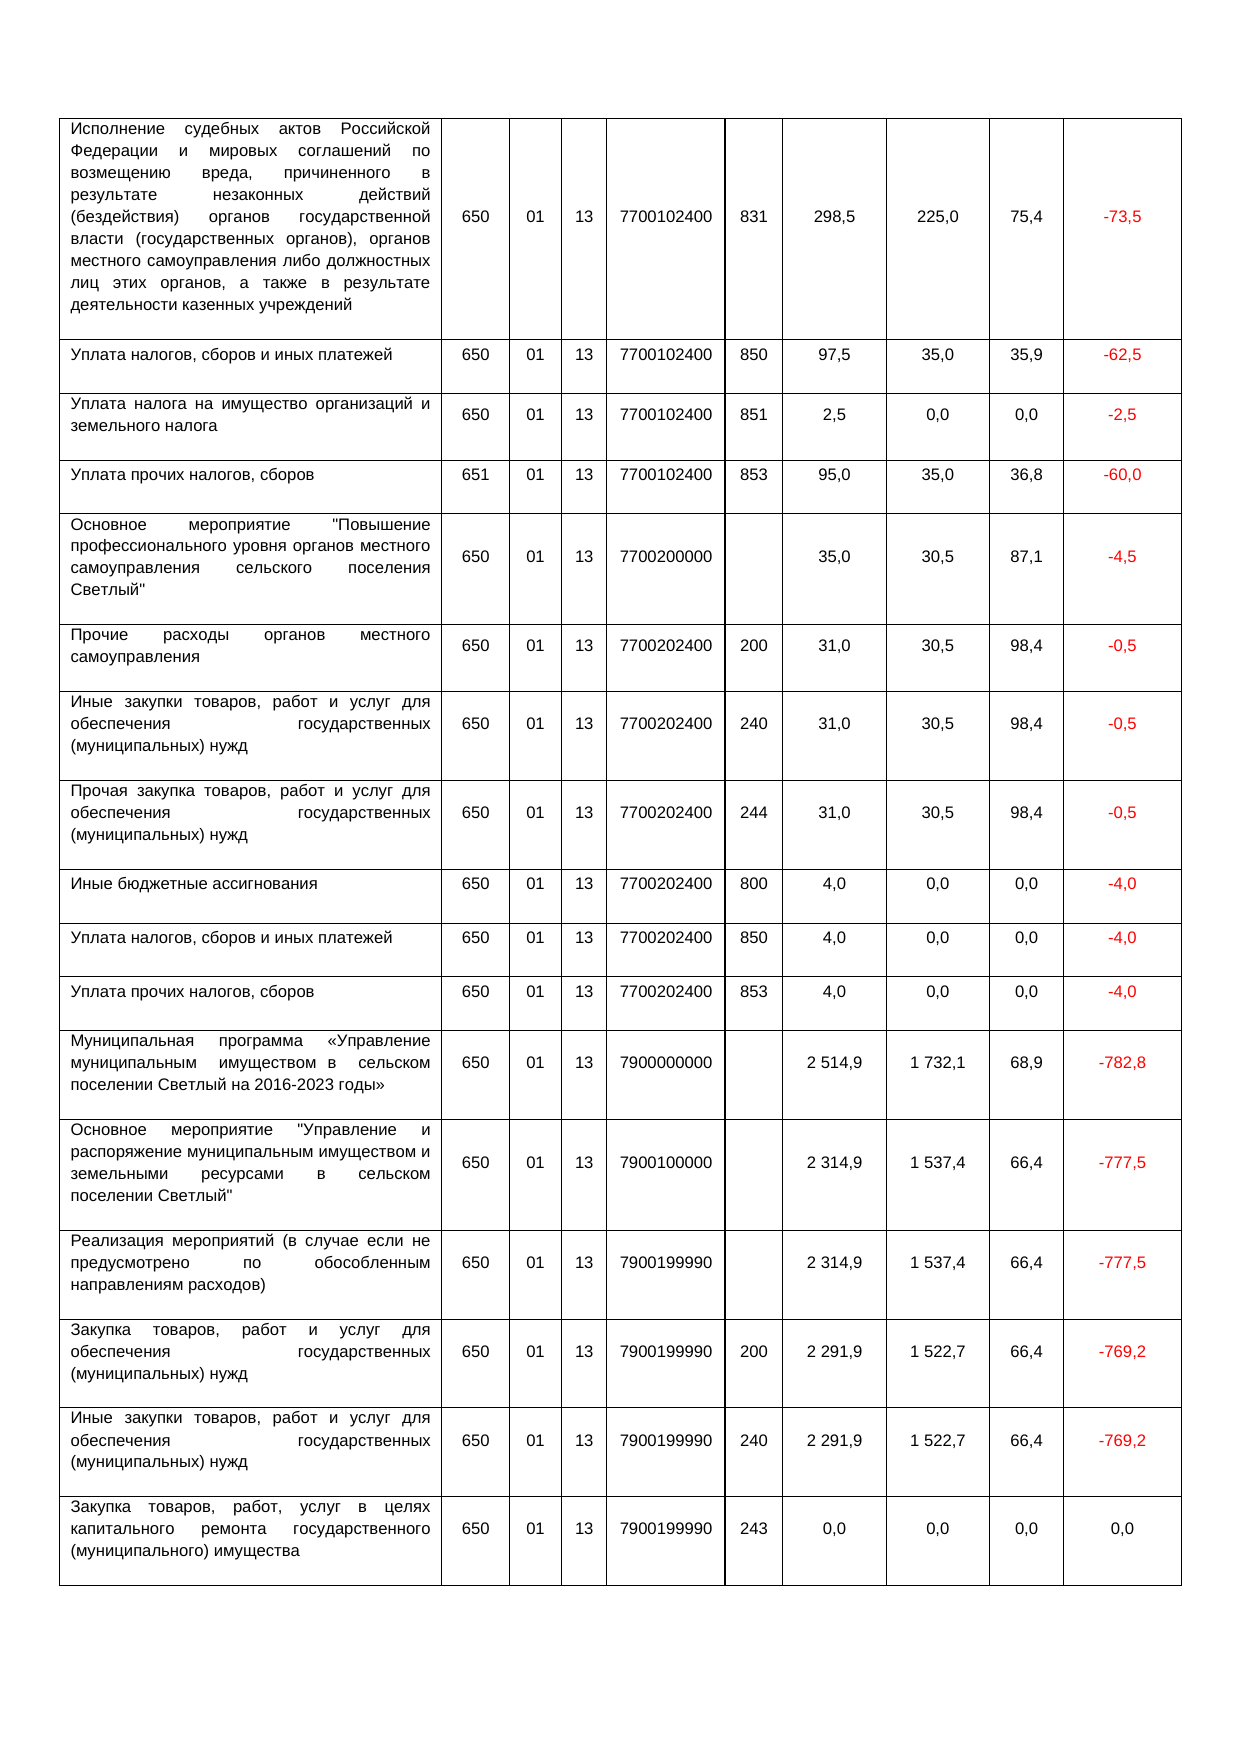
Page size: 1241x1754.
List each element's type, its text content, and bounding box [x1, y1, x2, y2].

table_cell 7700202400 [607, 870, 724, 922]
table_cell 13 [562, 119, 606, 339]
table_cell 0,0 [990, 977, 1063, 1030]
table_cell -0,5 [1064, 781, 1181, 869]
table_cell 2,5 [783, 394, 886, 459]
table_cell 225,0 [887, 119, 989, 339]
table_cell 650 [442, 1320, 509, 1407]
table_cell 650 [442, 692, 509, 780]
table_cell -769,2 [1064, 1320, 1181, 1407]
table_cell 7900199990 [607, 1408, 724, 1496]
table_cell Уплата налогов, сборов и иных платежей [60, 924, 441, 976]
table_cell -0,5 [1064, 625, 1181, 691]
table_cell 01 [510, 977, 561, 1030]
table_cell -4,5 [1064, 514, 1181, 624]
table_cell 13 [562, 1497, 606, 1585]
table_cell 1 522,7 [887, 1408, 989, 1496]
table_cell 4,0 [783, 870, 886, 922]
table_cell 650 [442, 1497, 509, 1585]
table_cell 01 [510, 1408, 561, 1496]
table_cell 01 [510, 514, 561, 624]
table_cell 2 314,9 [783, 1120, 886, 1229]
table_cell 66,4 [990, 1231, 1063, 1318]
table_cell 66,4 [990, 1120, 1063, 1229]
table_cell 30,5 [887, 625, 989, 691]
table_cell 240 [726, 1408, 782, 1496]
table_cell 2 291,9 [783, 1320, 886, 1407]
table_cell 87,1 [990, 514, 1063, 624]
table_cell 7700202400 [607, 977, 724, 1030]
table_cell -769,2 [1064, 1408, 1181, 1496]
table_cell 01 [510, 1497, 561, 1585]
table_cell -782,8 [1064, 1031, 1181, 1119]
table_cell 7900199990 [607, 1320, 724, 1407]
table_cell Реализация мероприятий (в случае если не предусмотрено по обособленным направлениям расходов) [60, 1231, 441, 1318]
table_cell 13 [562, 870, 606, 922]
table_cell 13 [562, 977, 606, 1030]
table_cell 850 [726, 924, 782, 976]
table_cell 31,0 [783, 781, 886, 869]
table_cell 7700102400 [607, 394, 724, 459]
table_cell -73,5 [1064, 119, 1181, 339]
table_cell 01 [510, 781, 561, 869]
table_cell 13 [562, 1120, 606, 1229]
table_cell 650 [442, 1408, 509, 1496]
table_cell Закупка товаров, работ и услуг для обеспечения государственных (муниципальных) нужд [60, 1320, 441, 1407]
table_cell 7900199990 [607, 1497, 724, 1585]
table_cell 0,0 [783, 1497, 886, 1585]
table_cell 01 [510, 870, 561, 922]
table_cell 7700202400 [607, 692, 724, 780]
table_cell 36,8 [990, 461, 1063, 513]
table_cell 0,0 [887, 394, 989, 459]
table_cell 650 [442, 119, 509, 339]
table_cell 13 [562, 924, 606, 976]
table_cell 850 [726, 340, 782, 393]
table_cell 2 514,9 [783, 1031, 886, 1119]
table_cell 7700102400 [607, 119, 724, 339]
table_cell Уплата прочих налогов, сборов [60, 977, 441, 1030]
table_cell 97,5 [783, 340, 886, 393]
table_cell 75,4 [990, 119, 1063, 339]
table_cell 31,0 [783, 625, 886, 691]
table_cell Исполнение судебных актов Российской Федерации и мировых соглашений по возмещению вреда, причиненного в результате незаконных действий (бездействия) органов государственной власти (государственных органов), органов местного самоуправления либо должностных лиц этих органов, а также в результате деятельности казенных учреждений [60, 119, 441, 339]
table_cell 98,4 [990, 781, 1063, 869]
table_cell Иные закупки товаров, работ и услуг для обеспечения государственных (муниципальных) нужд [60, 1408, 441, 1496]
table_cell 853 [726, 461, 782, 513]
table_cell -0,5 [1064, 692, 1181, 780]
table_cell 13 [562, 514, 606, 624]
table_cell 30,5 [887, 692, 989, 780]
table_cell 0,0 [990, 870, 1063, 922]
table_cell -4,0 [1064, 924, 1181, 976]
table_cell 35,0 [783, 514, 886, 624]
table_cell 7700102400 [607, 340, 724, 393]
table_cell [726, 1031, 782, 1119]
table_cell Уплата налогов, сборов и иных платежей [60, 340, 441, 393]
table_cell 244 [726, 781, 782, 869]
table_cell Основное мероприятие "Повышение профессионального уровня органов местного самоуправления сельского поселения Светлый" [60, 514, 441, 624]
table_cell 7900199990 [607, 1231, 724, 1318]
table_cell -60,0 [1064, 461, 1181, 513]
table_cell 2 314,9 [783, 1231, 886, 1318]
table_cell 0,0 [990, 394, 1063, 459]
table_cell 650 [442, 924, 509, 976]
table_cell 0,0 [990, 1497, 1063, 1585]
table_cell 13 [562, 1031, 606, 1119]
table_cell 0,0 [887, 1497, 989, 1585]
table_cell 650 [442, 781, 509, 869]
table_cell -62,5 [1064, 340, 1181, 393]
table_cell 95,0 [783, 461, 886, 513]
table_cell 30,5 [887, 781, 989, 869]
table_cell 200 [726, 625, 782, 691]
table_cell [726, 1231, 782, 1318]
table_cell -4,0 [1064, 977, 1181, 1030]
table_cell 35,0 [887, 461, 989, 513]
table_cell 4,0 [783, 977, 886, 1030]
table_cell 01 [510, 1031, 561, 1119]
table_cell Прочие расходы органов местного самоуправления [60, 625, 441, 691]
table_cell Муниципальная программа «Управление муниципальным имуществом в сельском поселении Светлый на 2016-2023 годы» [60, 1031, 441, 1119]
table_cell 650 [442, 394, 509, 459]
table_cell -2,5 [1064, 394, 1181, 459]
table_cell Иные бюджетные ассигнования [60, 870, 441, 922]
table_cell 01 [510, 1231, 561, 1318]
table_cell 7700202400 [607, 924, 724, 976]
table_cell 1 732,1 [887, 1031, 989, 1119]
table_cell 66,4 [990, 1408, 1063, 1496]
table_cell 13 [562, 692, 606, 780]
table_cell 831 [726, 119, 782, 339]
table_cell 240 [726, 692, 782, 780]
table_cell 7700202400 [607, 781, 724, 869]
table_cell 68,9 [990, 1031, 1063, 1119]
table_cell 0,0 [887, 924, 989, 976]
table_cell 650 [442, 514, 509, 624]
table_cell 13 [562, 340, 606, 393]
table_cell 01 [510, 924, 561, 976]
table_cell 650 [442, 625, 509, 691]
table_cell 01 [510, 692, 561, 780]
table_cell 13 [562, 461, 606, 513]
table_cell 01 [510, 119, 561, 339]
table_cell Основное мероприятие "Управление и распоряжение муниципальным имуществом и земельными ресурсами в сельском поселении Светлый" [60, 1120, 441, 1229]
table_cell 01 [510, 1320, 561, 1407]
table_cell 01 [510, 625, 561, 691]
table_cell 7900100000 [607, 1120, 724, 1229]
table_cell -4,0 [1064, 870, 1181, 922]
table_cell 853 [726, 977, 782, 1030]
table_cell 01 [510, 461, 561, 513]
table_cell Закупка товаров, работ, услуг в целях капитального ремонта государственного (муниципального) имущества [60, 1497, 441, 1585]
table_cell 13 [562, 625, 606, 691]
table_cell 13 [562, 1408, 606, 1496]
table_cell [726, 1120, 782, 1229]
table_cell 1 537,4 [887, 1120, 989, 1229]
table_cell 30,5 [887, 514, 989, 624]
table_cell 7900000000 [607, 1031, 724, 1119]
table_cell 01 [510, 394, 561, 459]
table_cell -777,5 [1064, 1231, 1181, 1318]
table_cell 650 [442, 340, 509, 393]
table_cell 13 [562, 781, 606, 869]
table_cell -777,5 [1064, 1120, 1181, 1229]
table_cell 0,0 [887, 870, 989, 922]
table_cell 4,0 [783, 924, 886, 976]
table_cell Иные закупки товаров, работ и услуг для обеспечения государственных (муниципальных) нужд [60, 692, 441, 780]
table_cell Прочая закупка товаров, работ и услуг для обеспечения государственных (муниципальных) нужд [60, 781, 441, 869]
table_cell 7700202400 [607, 625, 724, 691]
table_cell 35,0 [887, 340, 989, 393]
table_cell 2 291,9 [783, 1408, 886, 1496]
table_cell 01 [510, 340, 561, 393]
table_cell 98,4 [990, 625, 1063, 691]
table_cell 13 [562, 1320, 606, 1407]
table_cell 13 [562, 1231, 606, 1318]
table_cell 298,5 [783, 119, 886, 339]
table_cell 651 [442, 461, 509, 513]
table_cell 650 [442, 1231, 509, 1318]
table_cell 98,4 [990, 692, 1063, 780]
table_cell 0,0 [1064, 1497, 1181, 1585]
table_cell 0,0 [990, 924, 1063, 976]
table_cell 7700200000 [607, 514, 724, 624]
table_cell 13 [562, 394, 606, 459]
table_cell 800 [726, 870, 782, 922]
table_cell 200 [726, 1320, 782, 1407]
table_cell 0,0 [887, 977, 989, 1030]
table_cell 31,0 [783, 692, 886, 780]
table_cell [726, 514, 782, 624]
table_cell 1 522,7 [887, 1320, 989, 1407]
table_cell 650 [442, 870, 509, 922]
table_cell 7700102400 [607, 461, 724, 513]
table_cell 243 [726, 1497, 782, 1585]
table_cell 35,9 [990, 340, 1063, 393]
table_cell Уплата налога на имущество организаций и земельного налога [60, 394, 441, 459]
table_cell 650 [442, 977, 509, 1030]
table_cell 650 [442, 1031, 509, 1119]
table_cell 66,4 [990, 1320, 1063, 1407]
table_cell Уплата прочих налогов, сборов [60, 461, 441, 513]
table_cell 01 [510, 1120, 561, 1229]
table_cell 1 537,4 [887, 1231, 989, 1318]
table_cell 650 [442, 1120, 509, 1229]
table_cell 851 [726, 394, 782, 459]
